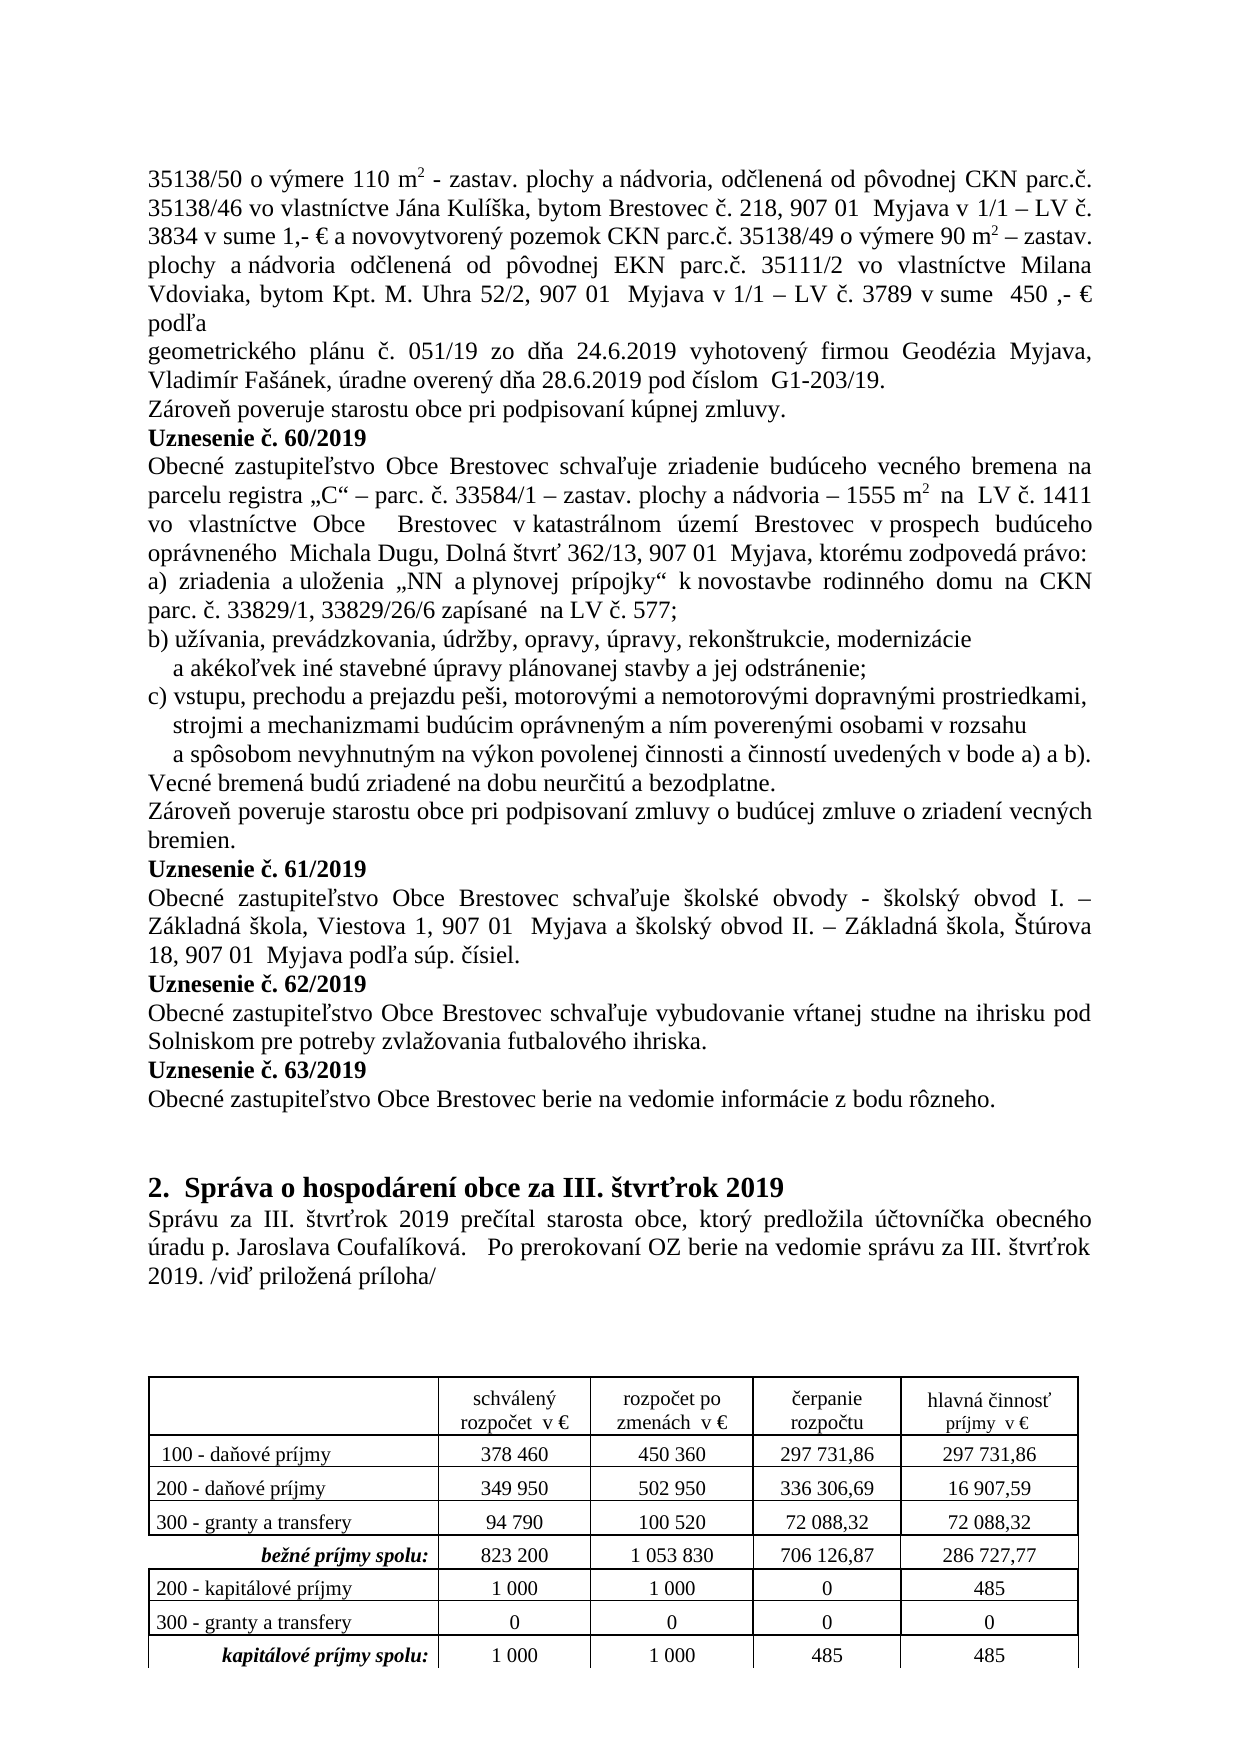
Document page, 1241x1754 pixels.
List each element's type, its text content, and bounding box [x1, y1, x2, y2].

text geometrického plánu č. 051/19 zo dňa 24.6.2019 vyhotovený firmou Geodézia Myjava, Vladimír Fašánek, úradne overený dňa 28.6.2019 pod číslom G1-203/19. [148, 336, 1092, 394]
text Vecné bremená budú zriadené na dobu neurčitú a bezodplatne. [148, 768, 1092, 796]
table_cell 16 907,59 [902, 1467, 1077, 1500]
text Uznesenie č. 62/2019 [148, 969, 1092, 998]
table_cell kapitálové príjmy spolu: [149, 1636, 438, 1667]
table_cell 502 950 [591, 1467, 752, 1500]
table_cell 94 790 [439, 1501, 590, 1534]
table_cell 300 - granty a transfery [150, 1601, 438, 1634]
table_cell 349 950 [439, 1467, 590, 1500]
table_cell 0 [754, 1601, 900, 1634]
text 2. Správa o hospodárení obce za III. štvrťrok 2019 [148, 1170, 1092, 1204]
table_cell 100 - daňové príjmy [150, 1436, 438, 1466]
text strojmi a mechanizmami budúcim oprávneným a ním poverenými osobami v rozsahu [148, 710, 1092, 739]
table_cell 200 - daňové príjmy [150, 1467, 438, 1500]
table_cell bežné príjmy spolu: [149, 1536, 438, 1567]
table_header rozpočet po zmenách v € [591, 1378, 752, 1434]
text c) vstupu, prechodu a prejazdu peši, motorovými a nemotorovými dopravnými prostriedkami, [148, 681, 1092, 710]
table_cell 200 - kapitálové príjmy [150, 1570, 438, 1600]
table_cell 286 727,77 [901, 1536, 1078, 1567]
table_cell 336 306,69 [754, 1467, 900, 1500]
table_cell 297 731,86 [754, 1436, 900, 1466]
table_cell 300 - granty a transfery [150, 1501, 438, 1534]
table_cell 485 [754, 1636, 900, 1667]
text Zároveň poveruje starostu obce pri podpisovaní zmluvy o budúcej zmluve o zriadení vecných bremien. [148, 796, 1092, 854]
table_header čerpanie rozpočtu [754, 1378, 900, 1434]
table_cell 0 [439, 1601, 590, 1634]
table_cell 450 360 [591, 1436, 752, 1466]
table_cell 1 000 [591, 1636, 753, 1667]
table_cell 72 088,32 [902, 1501, 1077, 1534]
table_cell 1 000 [439, 1636, 590, 1667]
table_cell 1 053 830 [591, 1536, 753, 1567]
table_cell 297 731,86 [902, 1436, 1077, 1466]
table_header hlavná činnosť príjmy v € [902, 1378, 1077, 1434]
table_cell 0 [754, 1570, 900, 1600]
text a) zriadenia a uloženia „NN a plynovej prípojky“ k novostavbe rodinného domu na CKN parc. č. 33829/1, 33829/26/6 zapísané na LV č. 577; [148, 566, 1092, 624]
text Uznesenie č. 61/2019 [148, 854, 1092, 883]
text Obecné zastupiteľstvo Obce Brestovec schvaľuje vybudovanie vŕtanej studne na ihrisku pod Solniskom pre potreby zvlažovania futbalového ihriska. [148, 998, 1092, 1055]
table_cell 0 [902, 1601, 1077, 1634]
text a akékoľvek iné stavebné úpravy plánovanej stavby a jej odstránenie; [148, 653, 1092, 681]
table_cell 823 200 [439, 1536, 590, 1567]
text Obecné zastupiteľstvo Obce Brestovec schvaľuje školské obvody - školský obvod I. – Základná škola, Viestova 1, 907 01 Myjava a školský obvod II. – Základná škola, Štúrova 18, 907 01 Myjava podľa súp. čísiel. [148, 883, 1092, 969]
table_cell 1 000 [439, 1570, 590, 1600]
table_cell 485 [902, 1570, 1077, 1600]
table_cell 1 000 [591, 1570, 752, 1600]
table_cell 706 126,87 [754, 1536, 900, 1567]
table_header [150, 1378, 438, 1434]
table_cell 100 520 [591, 1501, 752, 1534]
table_header schválený rozpočet v € [439, 1378, 590, 1434]
text a spôsobom nevyhnutným na výkon povolenej činnosti a činností uvedených v bode a) a b). [148, 739, 1092, 768]
text Uznesenie č. 60/2019 [148, 423, 1092, 451]
table_cell 485 [901, 1636, 1078, 1667]
table_cell 378 460 [439, 1436, 590, 1466]
text Obecné zastupiteľstvo Obce Brestovec berie na vedomie informácie z bodu rôzneho. [148, 1084, 1092, 1113]
text Správu za III. štvrťrok 2019 prečítal starosta obce, ktorý predložila účtovníčka obecného úradu p. Jaroslava Coufalíková. Po prerokovaní OZ berie na vedomie správu za III. štvrťrok 2019. /viď priložená príloha/ [148, 1204, 1092, 1290]
text Uznesenie č. 63/2019 [148, 1055, 1092, 1084]
text Obecné zastupiteľstvo Obce Brestovec schvaľuje zriadenie budúceho vecného bremena na parcelu registra „C“ – parc. č. 33584/1 – zastav. plochy a nádvoria – 1555 m2 na LV č. 1411 vo vlastníctve Obce Brestovec v katastrálnom území Brestovec v prospech budúceho oprávneného Michala Dugu, Dolná štvrť 362/13, 907 01 Myjava, ktorému zodpovedá právo: [148, 451, 1092, 566]
text 35138/50 o výmere 110 m2 - zastav. plochy a nádvoria, odčlenená od pôvodnej CKN parc.č. 35138/46 vo vlastníctve Jána Kulíška, bytom Brestovec č. 218, 907 01 Myjava v 1/1 – LV č. 3834 v sume 1,- € a novovytvorený pozemok CKN parc.č. 35138/49 o výmere 90 m2 – zastav. plochy a nádvoria odčlenená od pôvodnej EKN parc.č. 35111/2 vo vlastníctve Milana Vdoviaka, bytom Kpt. M. Uhra 52/2, 907 01 Myjava v 1/1 – LV č. 3789 v sume 450 ,- € podľa [148, 164, 1092, 336]
table_cell 72 088,32 [754, 1501, 900, 1534]
text b) užívania, prevádzkovania, údržby, opravy, úpravy, rekonštrukcie, modernizácie [148, 624, 1092, 653]
text Zároveň poveruje starostu obce pri podpisovaní kúpnej zmluvy. [148, 394, 1092, 423]
table_cell 0 [591, 1601, 752, 1634]
